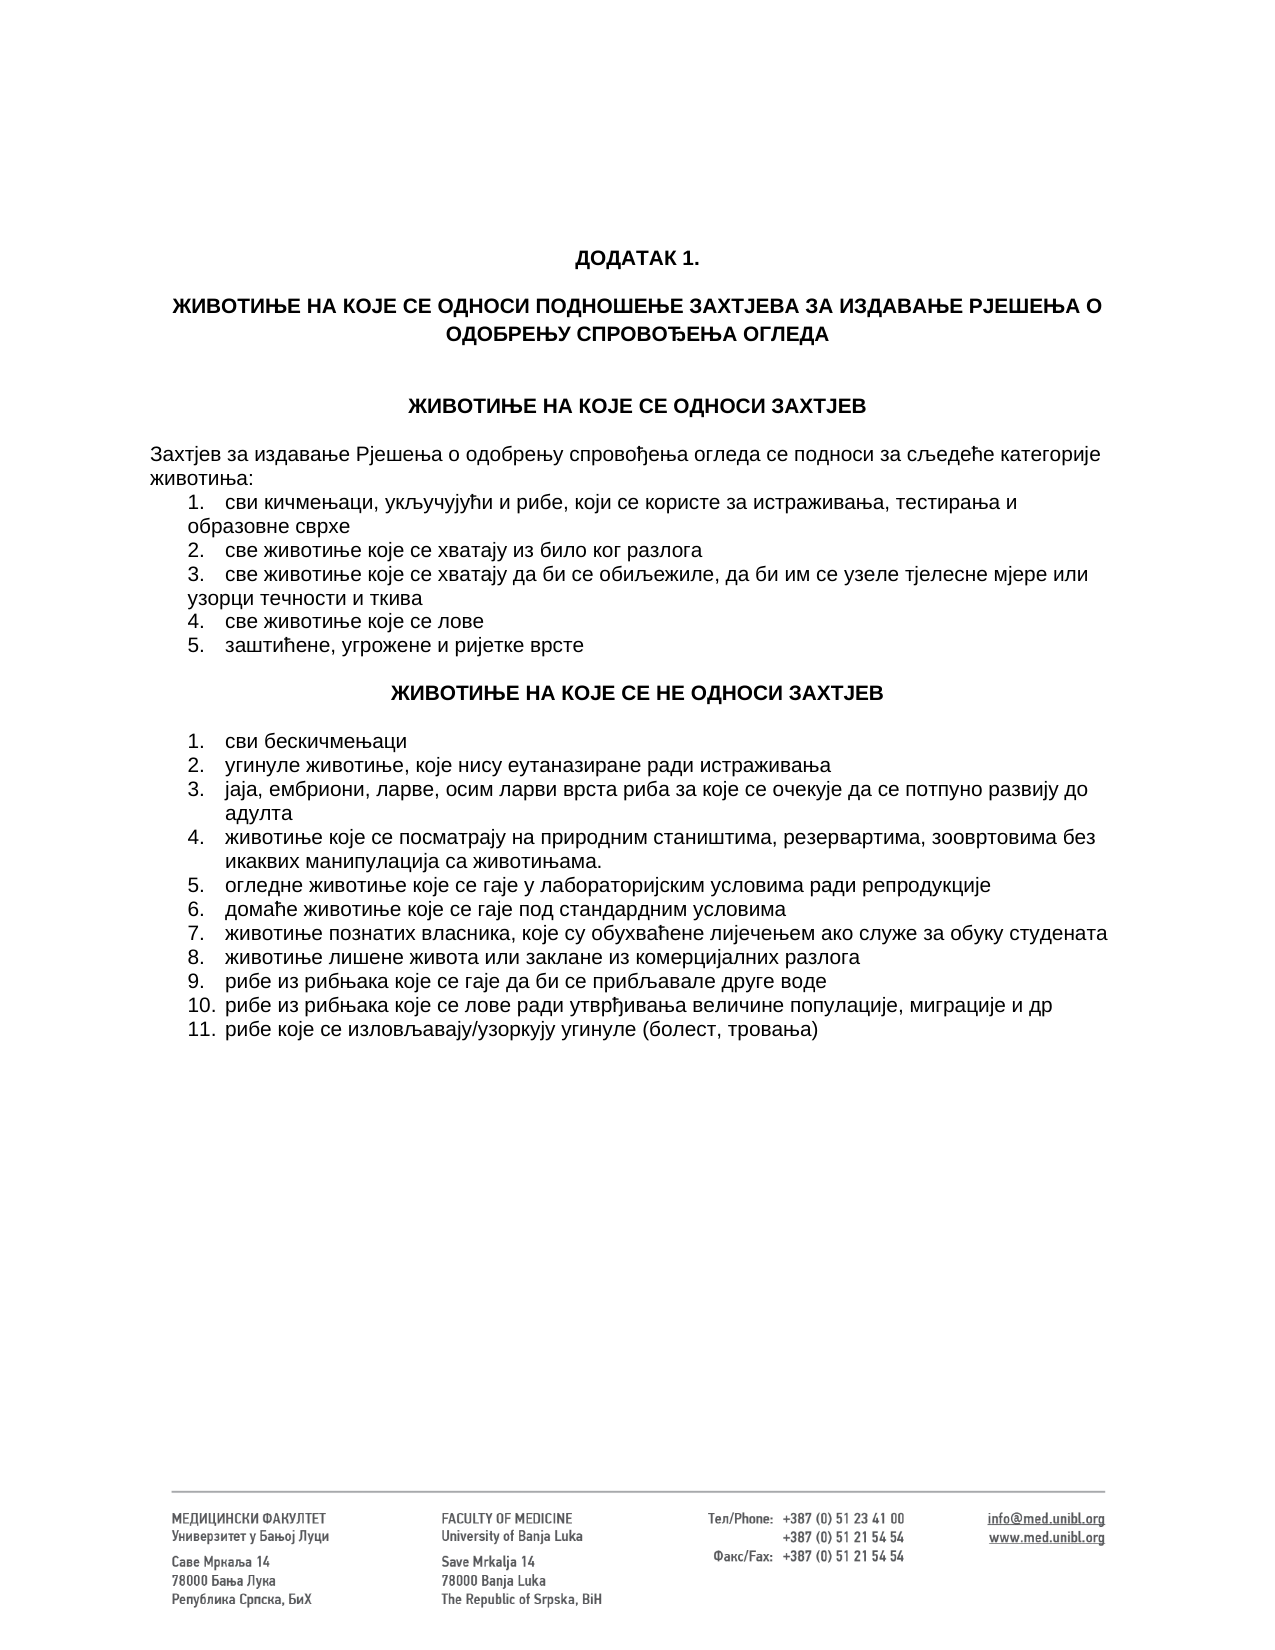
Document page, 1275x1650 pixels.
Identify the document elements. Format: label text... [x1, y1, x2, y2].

text ЖИВОТИЊЕ НА КОЈЕ СЕ НЕ ОДНОСИ ЗАХТЈЕВ [150, 681, 1125, 705]
list све животиње које се лове [187, 609, 1125, 633]
list огледне животиње које се гаје у лабораторијским условима ради репродукције [187, 873, 1125, 897]
list рибе које се изловљавају/узоркују угинуле (болест, тровања) [187, 1017, 1125, 1041]
text ЖИВОТИЊЕ НА КОЈЕ СЕ ОДНОСИ ЗАХТЈЕВ [150, 394, 1125, 418]
picture [150, 1483, 1125, 1627]
list сви кичмењаци, укључујући и рибе, који се користе за истраживања, тестирања и образовне сврхе [187, 489, 1125, 537]
list угинуле животиње, које нису еутаназиране ради истраживања [187, 753, 1125, 777]
list све животиње које се хватају из било ког разлога [187, 537, 1125, 561]
list сви бескичмењаци [187, 729, 1125, 753]
list јаја, ембриони, ларве, осим ларви врста риба за које се очекује да се потпуно развију до адулта [187, 777, 1125, 825]
text ЖИВОТИЊЕ НА КОЈЕ СЕ ОДНОСИ ПОДНОШЕЊЕ ЗАХТЈЕВА ЗА ИЗДАВАЊЕ РЈЕШЕЊА О ОДОБРЕЊУ СПРОВОЂЕЊА ОГЛЕДА [150, 294, 1125, 345]
list рибе из рибњака које се лове ради утврђивања величине популације, миграције и др [187, 993, 1125, 1017]
list животиње које се посматрају на природним стаништима, резервартима, зоовртовима без икаквих манипулација са животињама. [187, 825, 1125, 873]
list све животиње које се хватају да би се обиљежиле, да би им се узеле тјелесне мјере или узорци течности и ткива [187, 561, 1125, 609]
list рибе из рибњака које се гаје да би се прибљавале друге воде [187, 969, 1125, 993]
list животиње лишене живота или заклане из комерцијалних разлога [187, 945, 1125, 969]
list животиње познатих власника, које су обухваћене лијечењем ако служе за обуку студената [187, 921, 1125, 945]
list заштићене, угрожене и ријетке врсте [187, 633, 1125, 657]
text ДОДАТАК 1. [150, 246, 1125, 269]
list домаће животиње које се гаје под стандардним условима [187, 897, 1125, 921]
text Захтјев за издавање Рјешења о одобрењу спровођења огледа се подноси за сљедеће категорије животиња: [150, 442, 1125, 489]
